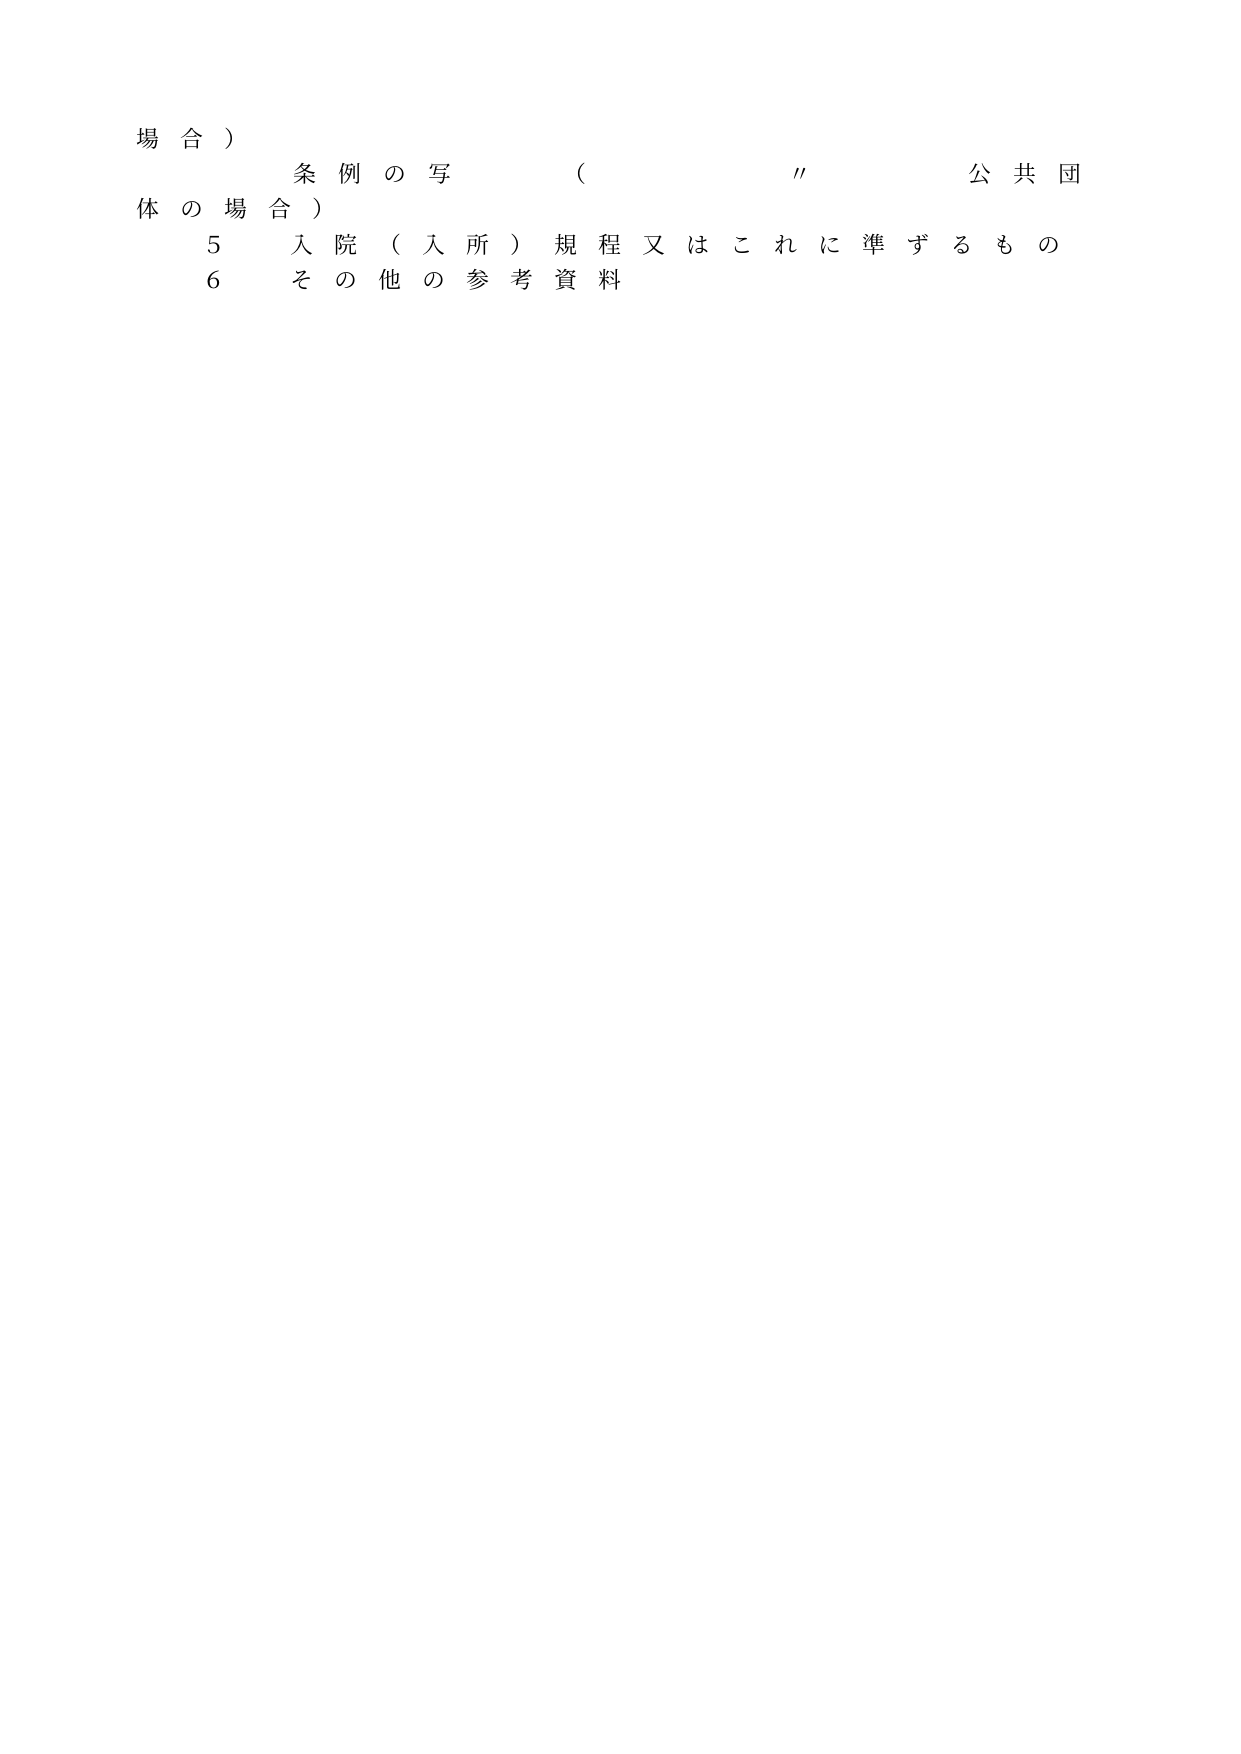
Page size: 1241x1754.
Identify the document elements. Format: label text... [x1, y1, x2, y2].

text ６ その他の参考資料 [137, 261, 1104, 296]
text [137, 120, 1104, 155]
text 条例の写 （ 〃 公共団体の場合） [137, 155, 1104, 226]
text ５ 入院（入所）規程又はこれに準ずるもの [137, 226, 1104, 261]
